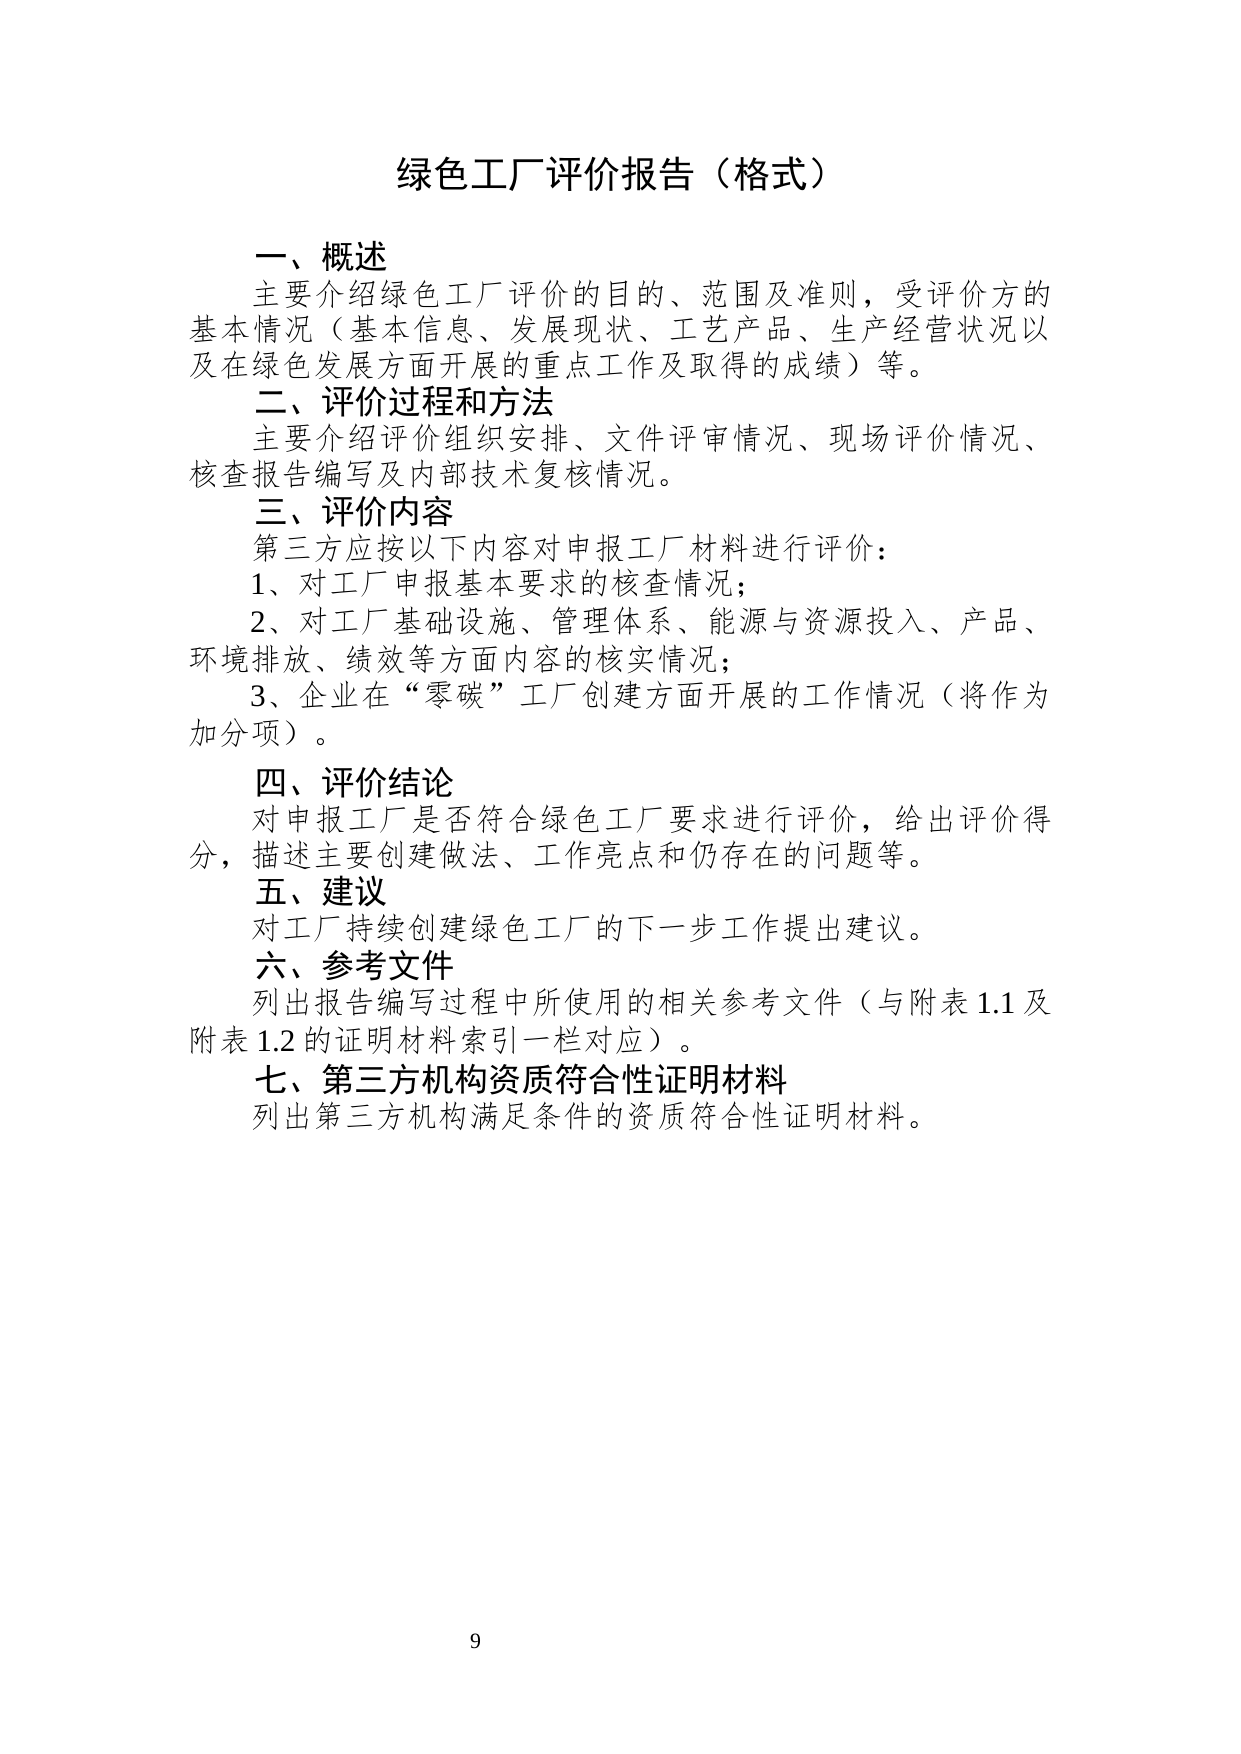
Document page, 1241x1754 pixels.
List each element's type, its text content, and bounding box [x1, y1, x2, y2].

text 绿色工厂评价报告（格式） [187, 150, 1053, 193]
text 一、概述 [187, 236, 1053, 274]
text 主要介绍绿色工厂评价的目的、范围及准则，受评价方的基本情况（基本信息、发展现状、工艺产品、生产经营状况以及在绿色发展方面开展的重点工作及取得的成绩）等。 [187, 274, 1053, 381]
text 第三方应按以下内容对申报工厂材料进行评价： [187, 528, 1053, 563]
text 四、评价结论 [187, 761, 1053, 799]
text 对工厂持续创建绿色工厂的下一步工作提出建议。 [187, 908, 1053, 944]
text 二、评价过程和方法 [187, 381, 1053, 418]
list 2、对工厂基础设施、管理体系、能源与资源投入、产品、环境排放、绩效等方面内容的核实情况； [187, 601, 1053, 675]
text 七、第三方机构资质符合性证明材料 [187, 1058, 1053, 1096]
text 列出报告编写过程中所使用的相关参考文件（与附表1.1及附表1.2的证明材料索引一栏对应）。 [187, 982, 1053, 1058]
text 列出第三方机构满足条件的资质符合性证明材料。 [187, 1096, 1053, 1132]
text 3、企业在“零碳”工厂创建方面开展的工作情况（将作为加分项）。 [187, 675, 1053, 749]
text 六、参考文件 [187, 944, 1053, 982]
list 1、对工厂申报基本要求的核查情况； [187, 563, 1053, 601]
text 五、建议 [187, 871, 1053, 908]
text 主要介绍评价组织安排、文件评审情况、现场评价情况、核查报告编写及内部技术复核情况。 [187, 418, 1053, 490]
text 三、评价内容 [187, 490, 1053, 528]
text 对申报工厂是否符合绿色工厂要求进行评价，给出评价得分，描述主要创建做法、工作亮点和仍存在的问题等。 [187, 799, 1053, 871]
